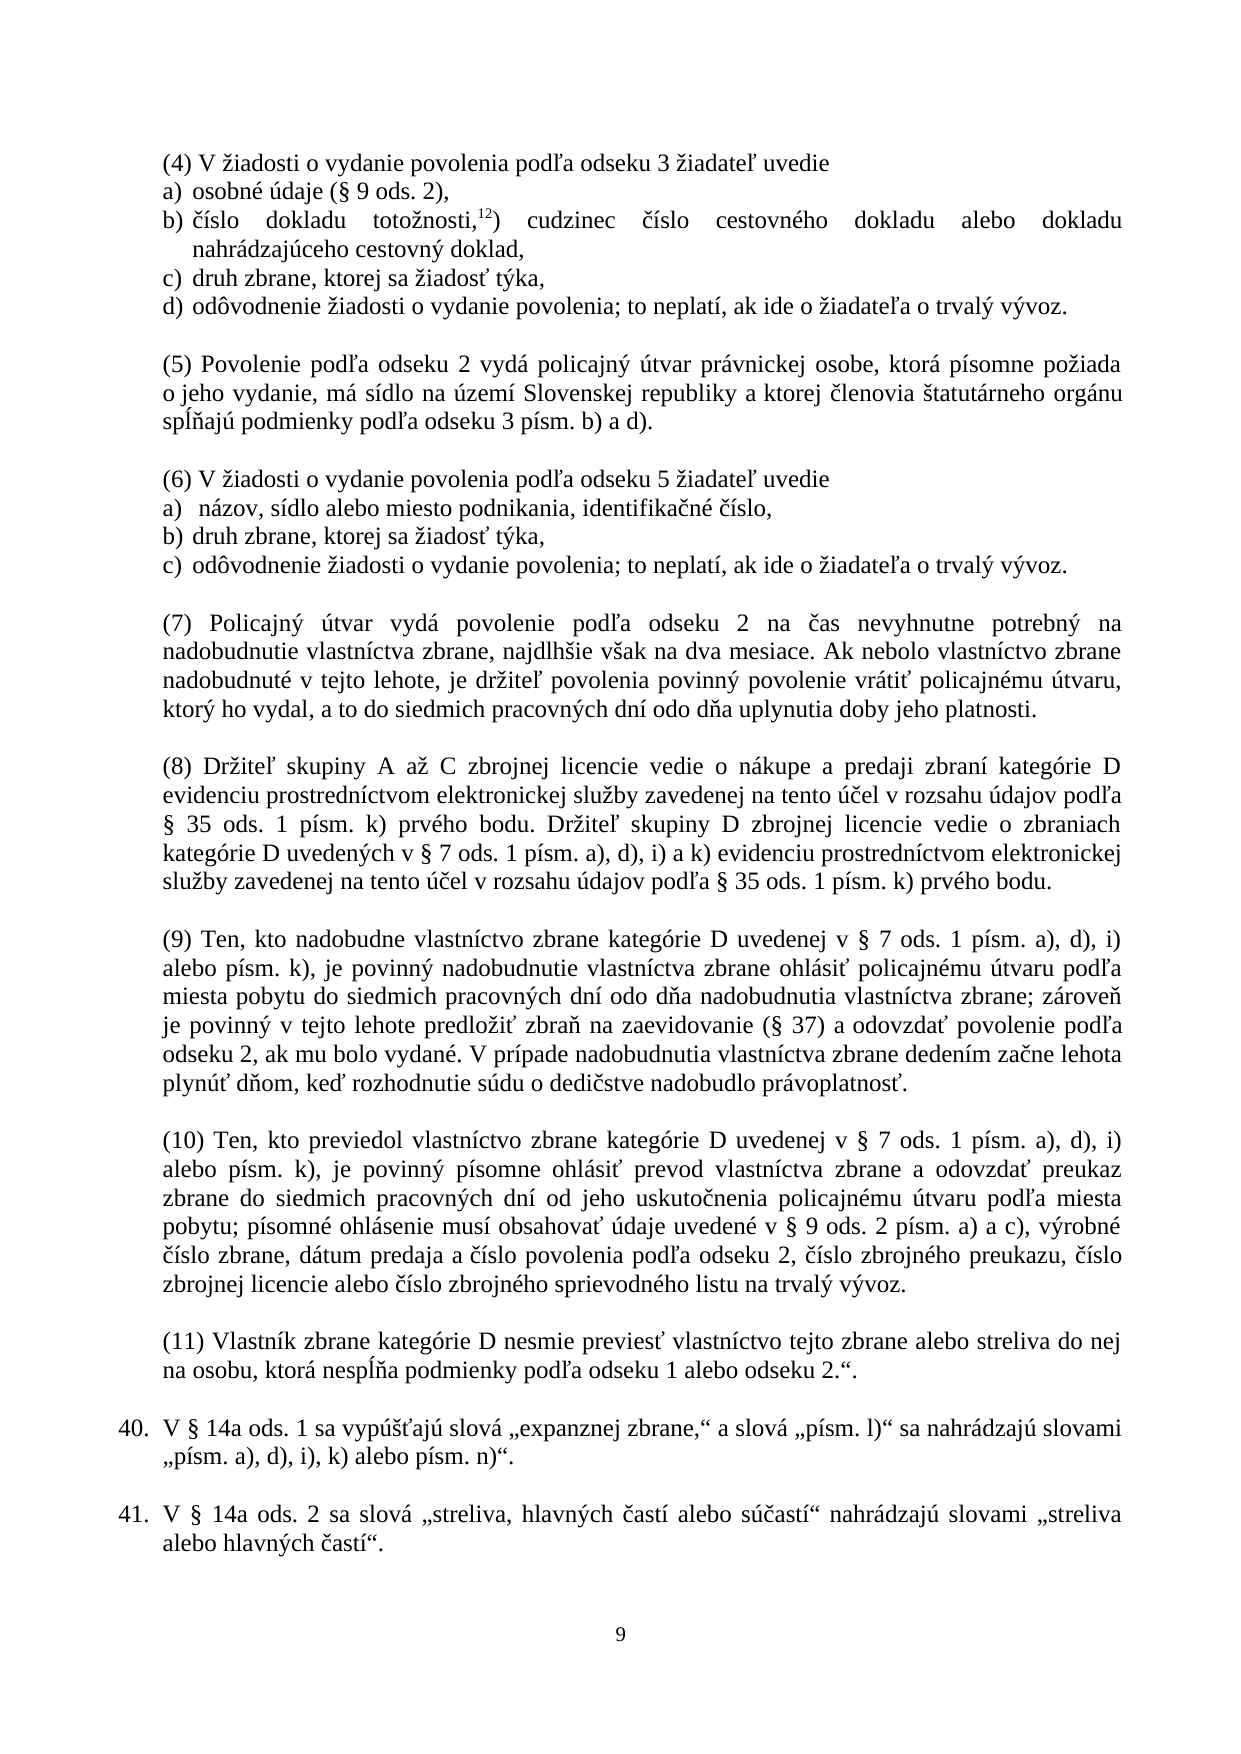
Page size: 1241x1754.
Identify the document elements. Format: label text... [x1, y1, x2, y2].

list c) odôvodnenie žiadosti o vydanie povolenia; to neplatí, ak ide o žiadateľa o trvalý vývoz. [162, 550, 1123, 579]
list b) druh zbrane, ktorej sa žiadosť týka, [162, 521, 1123, 550]
list (4) V žiadosti o vydanie povolenia podľa odseku 3 žiadateľ uvedie [162, 148, 1123, 176]
list (10) Ten, kto previedol vlastníctvo zbrane kategórie D uvedenej v § 7 ods. 1 písm. a), d), i) alebo písm. k), je povinný písomne ohlásiť prevod vlastníctva zbrane a odovzdať preukaz zbrane do siedmich pracovných dní od jeho uskutočnenia policajnému útvaru podľa miesta pobytu; písomné ohlásenie musí obsahovať údaje uvedené v § 9 ods. 2 písm. a) a c), výrobné číslo zbrane, dátum predaja a číslo povolenia podľa odseku 2, číslo zbrojného preukazu, číslo zbrojnej licencie alebo číslo zbrojného sprievodného listu na trvalý vývoz. [162, 1125, 1123, 1298]
list d) odôvodnenie žiadosti o vydanie povolenia; to neplatí, ak ide o žiadateľa o trvalý vývoz. [162, 291, 1123, 320]
list c) druh zbrane, ktorej sa žiadosť týka, [162, 263, 1123, 291]
list (9) Ten, kto nadobudne vlastníctvo zbrane kategórie D uvedenej v § 7 ods. 1 písm. a), d), i) alebo písm. k), je povinný nadobudnutie vlastníctva zbrane ohlásiť policajnému útvaru podľa miesta pobytu do siedmich pracovných dní odo dňa nadobudnutia vlastníctva zbrane; zároveň je povinný v tejto lehote predložiť zbraň na zaevidovanie (§ 37) a odovzdať povolenie podľa odseku 2, ak mu bolo vydané. V prípade nadobudnutia vlastníctva zbrane dedením začne lehota plynúť dňom, keď rozhodnutie súdu o dedičstve nadobudlo právoplatnosť. [162, 924, 1123, 1096]
list V § 14a ods. 2 sa slová „streliva, hlavných častí alebo súčastí“ nahrádzajú slovami „streliva alebo hlavných častí“. [118, 1499, 1123, 1556]
list (11) Vlastník zbrane kategórie D nesmie previesť vlastníctvo tejto zbrane alebo streliva do nej na osobu, ktorá nespĺňa podmienky podľa odseku 1 alebo odseku 2.“. [162, 1326, 1123, 1384]
list (8) Držiteľ skupiny A až C zbrojnej licencie vedie o nákupe a predaji zbraní kategórie D evidenciu prostredníctvom elektronickej služby zavedenej na tento účel v rozsahu údajov podľa § 35 ods. 1 písm. k) prvého bodu. Držiteľ skupiny D zbrojnej licencie vedie o zbraniach kategórie D uvedených v § 7 ods. 1 písm. a), d), i) a k) evidenciu prostredníctvom elektronickej služby zavedenej na tento účel v rozsahu údajov podľa § 35 ods. 1 písm. k) prvého bodu. [162, 751, 1123, 895]
list a) názov, sídlo alebo miesto podnikania, identifikačné číslo, [162, 493, 1123, 521]
list a) osobné údaje (§ 9 ods. 2), [162, 176, 1123, 205]
list b) číslo dokladu totožnosti,12) cudzinec číslo cestovného dokladu alebo dokladu nahrádzajúceho cestovný doklad, [162, 205, 1123, 263]
list (7) Policajný útvar vydá povolenie podľa odseku 2 na čas nevyhnutne potrebný na nadobudnutie vlastníctva zbrane, najdlhšie však na dva mesiace. Ak nebolo vlastníctvo zbrane nadobudnuté v tejto lehote, je držiteľ povolenia povinný povolenie vrátiť policajnému útvaru, ktorý ho vydal, a to do siedmich pracovných dní odo dňa uplynutia doby jeho platnosti. [162, 608, 1123, 723]
list (6) V žiadosti o vydanie povolenia podľa odseku 5 žiadateľ uvedie [162, 464, 1123, 493]
list (5) Povolenie podľa odseku 2 vydá policajný útvar právnickej osobe, ktorá písomne požiada o jeho vydanie, má sídlo na území Slovenskej republiky a ktorej členovia štatutárneho orgánu spĺňajú podmienky podľa odseku 3 písm. b) a d). [162, 349, 1123, 435]
list V § 14a ods. 1 sa vypúšťajú slová „expanznej zbrane,“ a slová „písm. l)“ sa nahrádzajú slovami „písm. a), d), i), k) alebo písm. n)“. [118, 1413, 1123, 1470]
